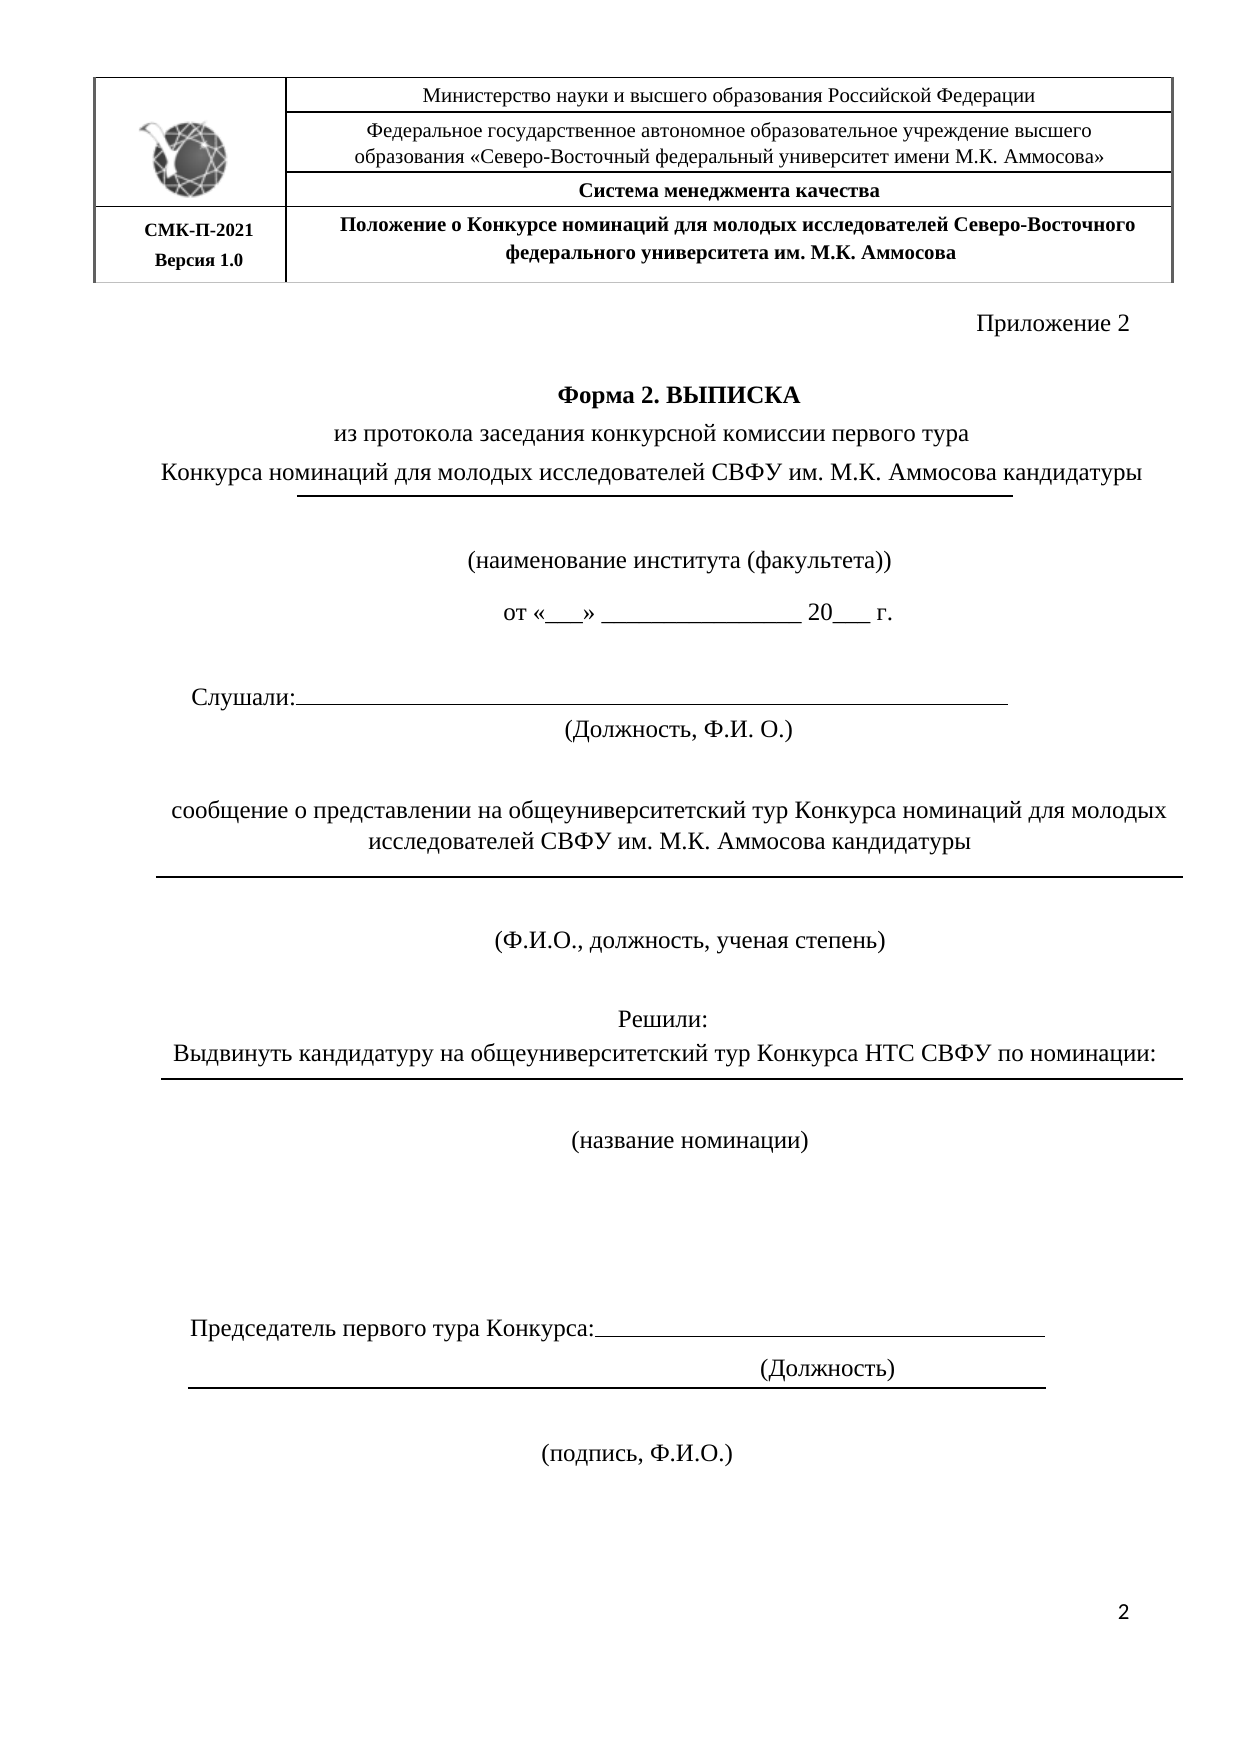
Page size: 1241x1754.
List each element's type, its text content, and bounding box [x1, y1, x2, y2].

text Форма 2. ВЫПИСКА [203, 380, 1155, 409]
text Председатель первого тура Конкурса: [190, 1313, 1181, 1342]
text Слушали: [191, 682, 1153, 711]
text Приложение 2 [118, 308, 1130, 337]
text (подпись, Ф.И.О.) [199, 1438, 1075, 1467]
text (Должность, Ф.И. О.) [199, 714, 1158, 742]
text (название номинации) [199, 1125, 1181, 1154]
text (наименование института (факультета)) [199, 546, 1160, 574]
text Выдвинуть кандидатуру на общеуниверситетский тур Конкурса НТС СВФУ по номинации: [117, 1038, 1157, 1066]
picture [138, 119, 242, 202]
text сообщение о представлении на общеуниверситетский тур Конкурса номинаций для молодых исследователей СВФУ им. М.К. Аммосова кандидатуры [156, 795, 1182, 854]
text Решили: [145, 1004, 1181, 1033]
text от «___» ________________ 20___ г. [503, 597, 1182, 626]
text Конкурса номинаций для молодых исследователей СВФУ им. М.К. Аммосова кандидатуры [118, 457, 1182, 486]
text (Ф.И.О., должность, ученая степень) [199, 925, 1181, 954]
text (Должность) [473, 1353, 1182, 1382]
text из протокола заседания конкурсной комиссии первого тура [118, 418, 1182, 447]
